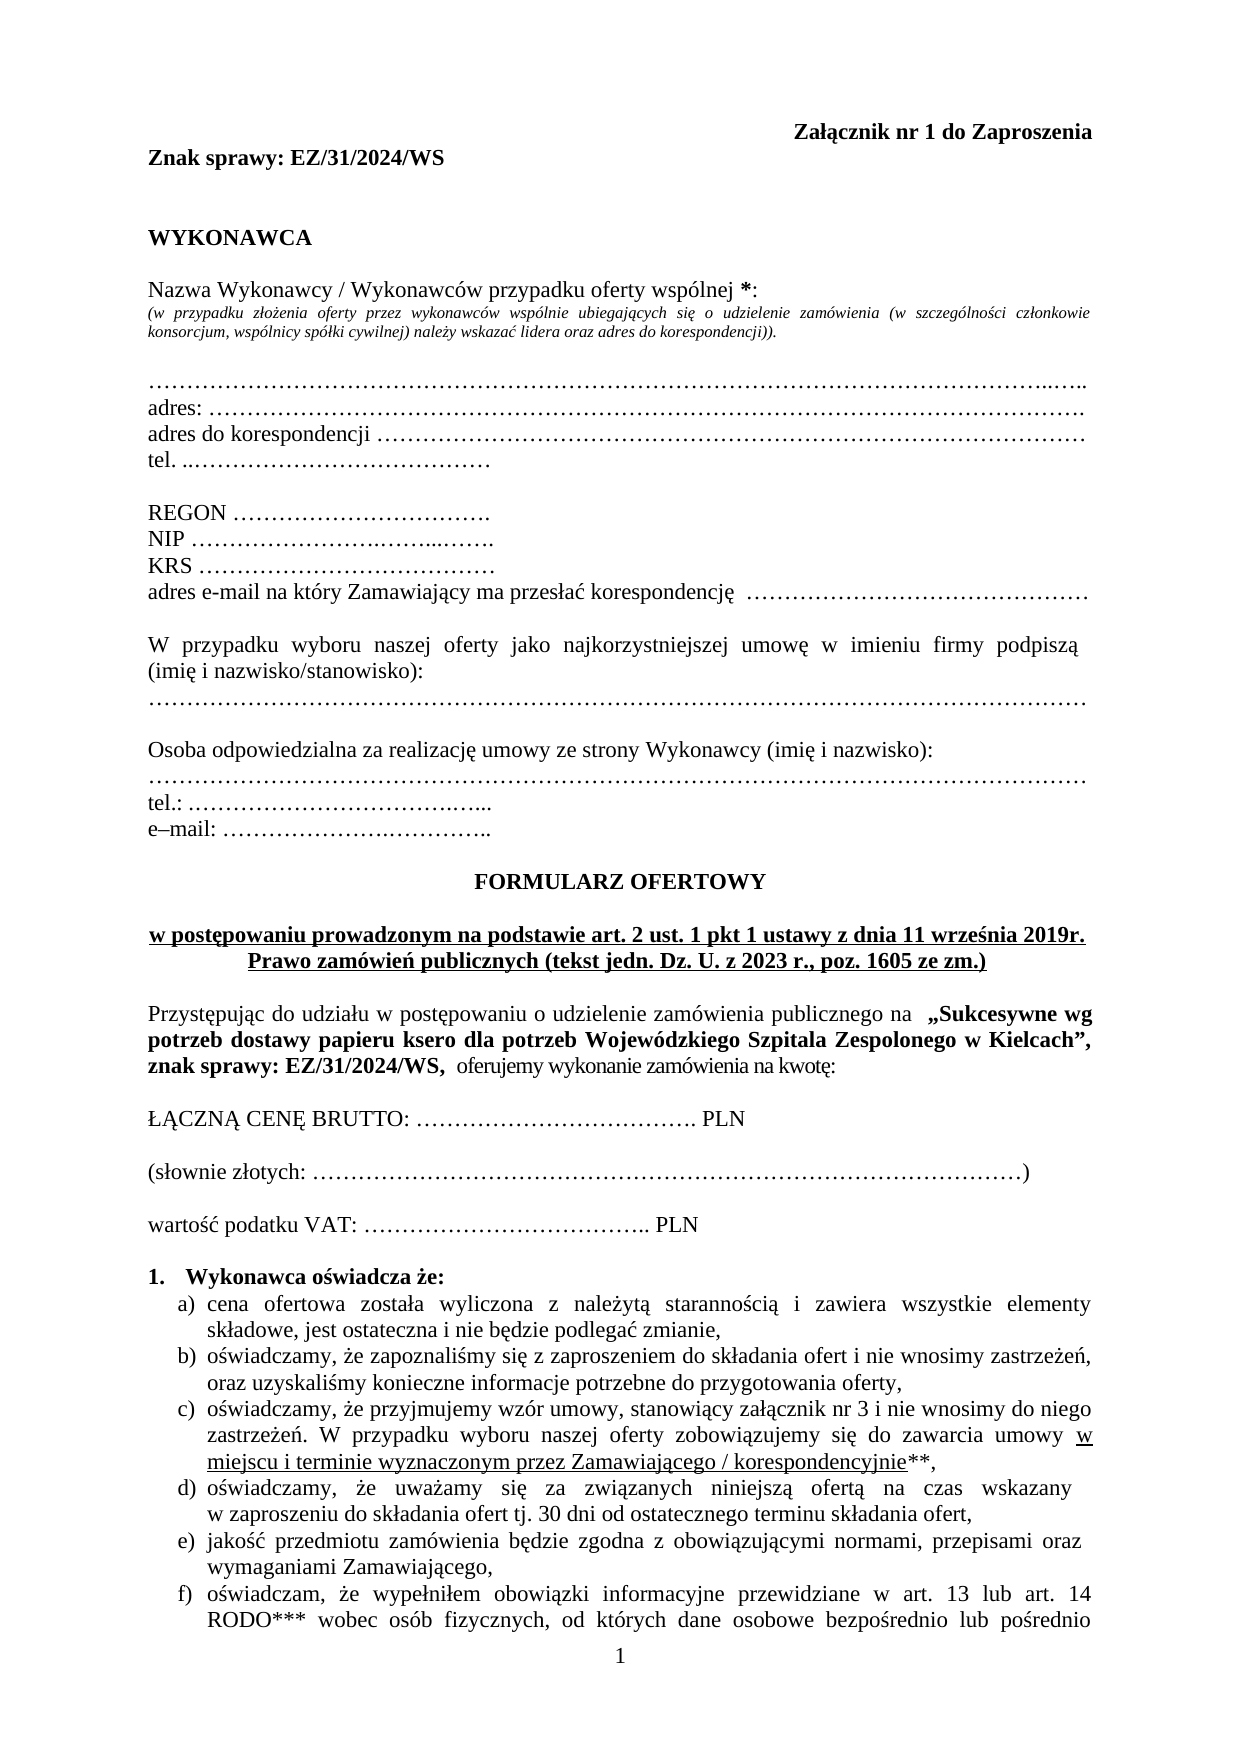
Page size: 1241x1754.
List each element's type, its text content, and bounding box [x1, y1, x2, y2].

text REGON ……………………………. [148, 499, 1092, 525]
text Załącznik nr 1 do Zaproszenia [148, 118, 1092, 144]
text Nazwa Wykonawcy / Wykonawców przypadku oferty wspólnej *: [148, 276, 1092, 303]
text (w przypadku złożenia oferty przez wykonawców wspólnie ubiegających się o udzielenie zamówienia (w szczególności członkowie konsorcjum, wspólnicy spółki cywilnej) należy wskazać lidera oraz adres do korespondencji)). [148, 303, 1092, 341]
list oświadczamy, że uważamy się za związanych niniejszą ofertą na czas wskazany w zaproszeniu do składania ofert tj. 30 dni od ostatecznego terminu składania ofert, [177, 1474, 1092, 1527]
text w postępowaniu prowadzonym na podstawie art. 2 ust. 1 pkt 1 ustawy z dnia 11 września 2019r. Prawo zamówień publicznych (tekst jedn. Dz. U. z 2023 r., poz. 1605 ze zm.) [148, 921, 1087, 973]
text ŁĄCZNĄ CENĘ BRUTTO: ………………………………. PLN [148, 1105, 1092, 1132]
text wartość podatku VAT: ……………………………….. PLN [148, 1211, 1092, 1237]
text adres: ……………………………………………………………………………………………………. [148, 394, 1092, 420]
list Wykonawca oświadcza że: [148, 1263, 1092, 1290]
text Osoba odpowiedzialna za realizację umowy ze strony Wykonawcy (imię i nazwisko): [148, 736, 1092, 763]
list oświadczamy, że zapoznaliśmy się z zaproszeniem do składania ofert i nie wnosimy zastrzeżeń, oraz uzyskaliśmy konieczne informacje potrzebne do przygotowania oferty, [177, 1342, 1092, 1395]
text Znak sprawy: EZ/31/2024/WS [148, 144, 1092, 171]
text Przystępując do udziału w postępowaniu o udzielenie zamówienia publicznego na „Sukcesywne wg potrzeb dostawy papieru ksero dla potrzeb Wojewódzkiego Szpitala Zespolonego w Kielcach”, znak sprawy: EZ/31/2024/WS, oferujemy wykonanie zamówienia na kwotę: [148, 1000, 1092, 1079]
subtitle FORMULARZ OFERTOWY [103, 868, 1092, 894]
text W przypadku wyboru naszej oferty jako najkorzystniejszej umowę w imieniu firmy podpiszą (imię i nazwisko/stanowisko): [148, 631, 1092, 683]
text (słownie złotych: …………………………………………………………………………………) [148, 1158, 1092, 1184]
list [177, 1579, 1092, 1632]
list cena ofertowa została wyliczona z należytą starannością i zawiera wszystkie elementy składowe, jest ostateczna i nie będzie podlegać zmianie, [177, 1290, 1092, 1342]
text …………………………………………………………………………………………………………… [148, 763, 1092, 789]
text KRS ………………………………… [148, 552, 1092, 578]
text WYKONAWCA [148, 223, 1092, 250]
text NIP …………………….……...……. [148, 525, 1092, 552]
text ………………………………………………………………………………………………………..….. [148, 367, 1092, 394]
text tel.: .…………………………….…... [148, 789, 1092, 815]
list oświadczamy, że przyjmujemy wzór umowy, stanowiący załącznik nr 3 i nie wnosimy do niego zastrzeżeń. W przypadku wyboru naszej oferty zobowiązujemy się do zawarcia umowy w miejscu i terminie wyznaczonym przez Zamawiającego / korespondencyjnie**, [177, 1395, 1092, 1474]
text …………………………………………………………………………………………………………… [148, 683, 1092, 710]
text adres do korespondencji ………………………………………………………………………………… [148, 420, 1092, 446]
text tel. ..………………………………… [148, 446, 1092, 473]
list jakość przedmiotu zamówienia będzie zgodna z obowiązującymi normami, przepisami oraz wymaganiami Zamawiającego, [177, 1527, 1092, 1579]
text e–mail: ………………….………….. [148, 815, 1092, 842]
text adres e-mail na który Zamawiający ma przesłać korespondencję ……………………………………… [148, 578, 1092, 604]
